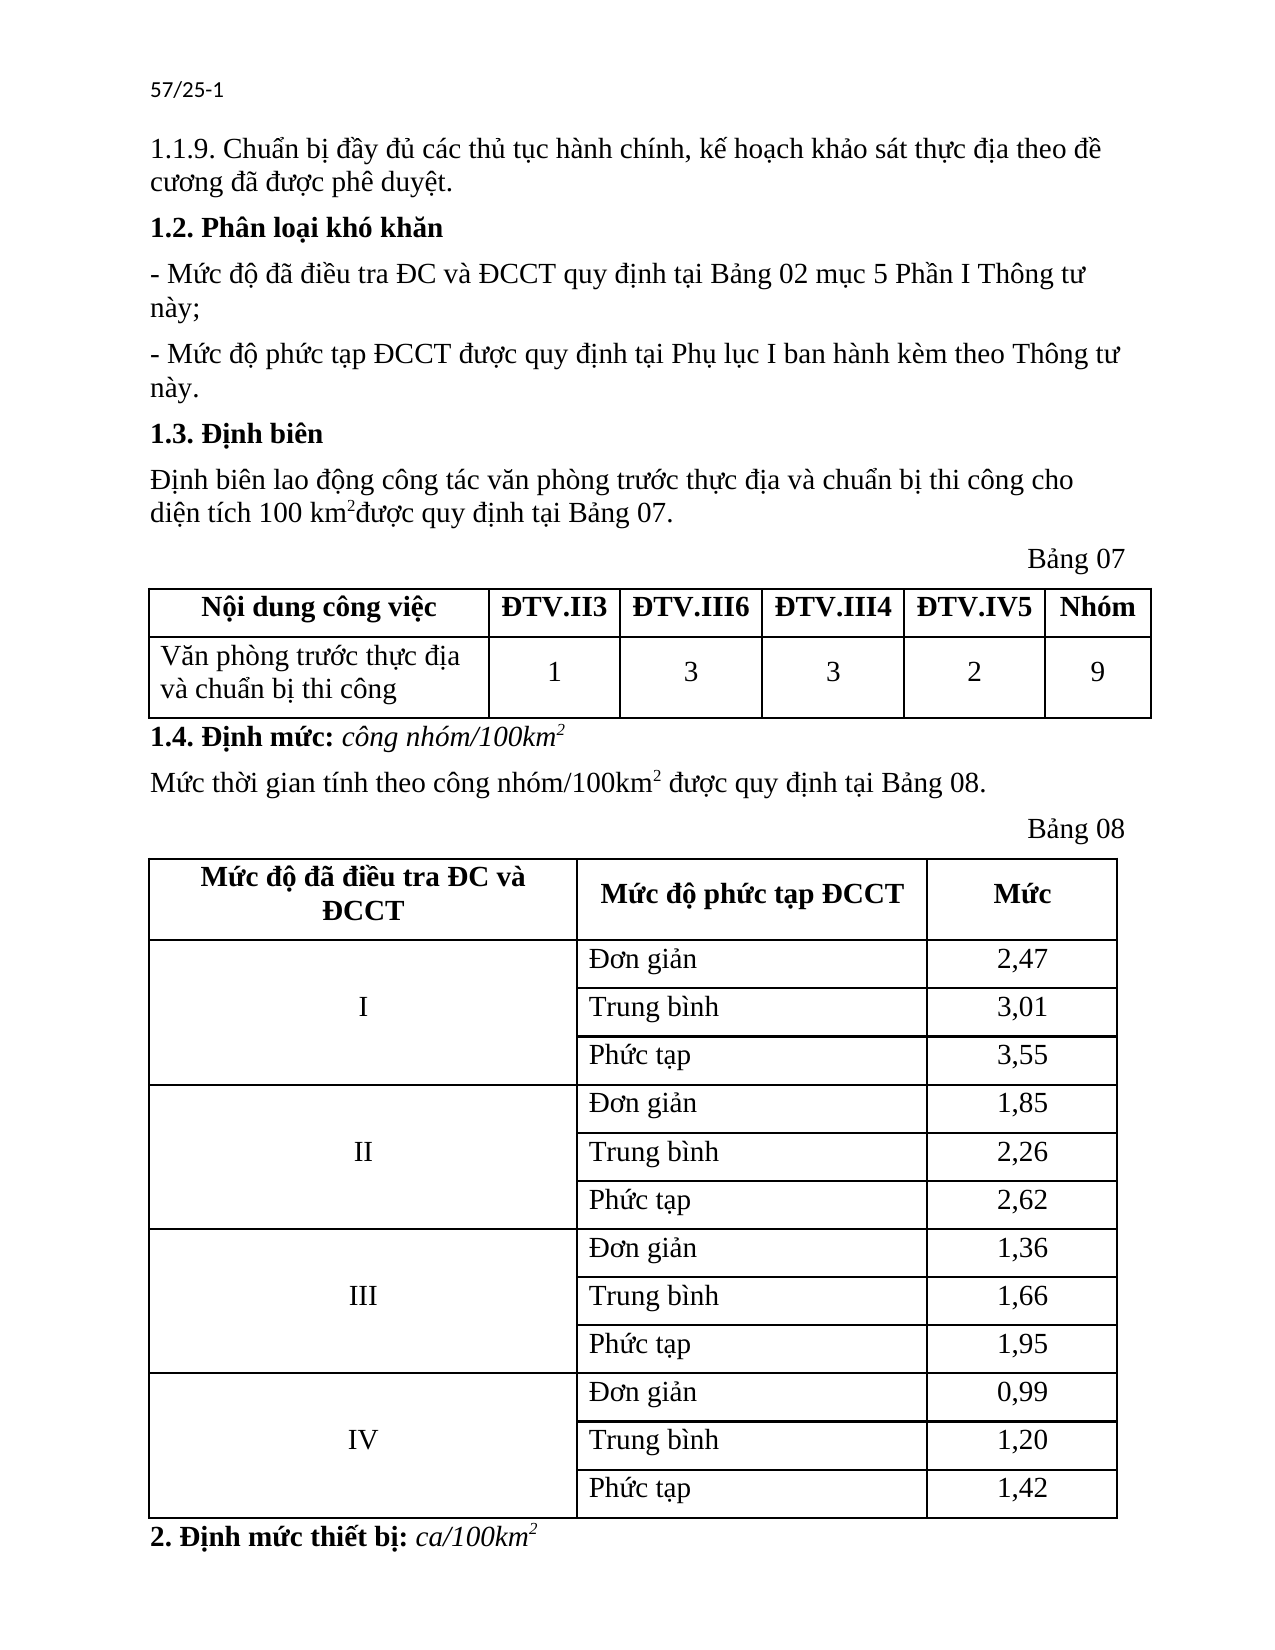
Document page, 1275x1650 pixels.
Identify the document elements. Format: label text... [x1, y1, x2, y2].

table_cell 0,99 [928, 1374, 1116, 1420]
table_cell 1,66 [928, 1278, 1116, 1324]
table_cell Phức tạp [578, 1182, 926, 1228]
table_cell IV [150, 1374, 576, 1517]
text 1.1.9. Chuẩn bị đầy đủ các thủ tục hành chính, kế hoạch khảo sát thực địa theo đề cương đã được phê duyệt. [150, 131, 1125, 198]
table_cell Đơn giản [578, 1374, 926, 1420]
table_cell 3 [763, 638, 903, 717]
table_header ĐTV.IV5 [905, 590, 1044, 636]
table_cell 1,95 [928, 1326, 1116, 1372]
table_cell 1 [490, 638, 619, 717]
table_cell Trung bình [578, 1278, 926, 1324]
table_cell 1,42 [928, 1471, 1116, 1517]
table_cell III [150, 1230, 576, 1372]
table_cell Đơn giản [578, 1086, 926, 1132]
table_cell Trung bình [578, 989, 926, 1035]
table_header ĐTV.III6 [621, 590, 761, 636]
text Định biên lao động công tác văn phòng trước thực địa và chuẩn bị thi công cho diện tích 100 km2được quy định tại Bảng 07. [150, 462, 1125, 529]
text - Mức độ phức tạp ĐCCT được quy định tại Phụ lục I ban hành kèm theo Thông tư này. [150, 336, 1125, 403]
text 2. Định mức thiết bị: ca/100km2 [150, 1519, 1125, 1552]
text Mức thời gian tính theo công nhóm/100km2 được quy định tại Bảng 08. [150, 765, 1125, 799]
table_cell 3 [621, 638, 761, 717]
table_cell Phức tạp [578, 1326, 926, 1372]
table_cell Trung bình [578, 1423, 926, 1468]
table_header Mức độ phức tạp ĐCCT [578, 860, 926, 939]
text - Mức độ đã điều tra ĐC và ĐCCT quy định tại Bảng 02 mục 5 Phần I Thông tư này; [150, 257, 1125, 324]
table_cell 1,20 [928, 1423, 1116, 1468]
table_cell Đơn giản [578, 1230, 926, 1276]
table_header ĐTV.III4 [763, 590, 903, 636]
table_header Nội dung công việc [150, 590, 488, 636]
text 1.4. Định mức: công nhóm/100km2 [150, 719, 1125, 753]
table_cell 2,62 [928, 1182, 1116, 1228]
table_cell 1,85 [928, 1086, 1116, 1132]
table_cell 2,47 [928, 941, 1116, 987]
text 1.2. Phân loại khó khăn [150, 211, 1125, 244]
table_cell 2,26 [928, 1134, 1116, 1180]
table_header Mức [928, 860, 1116, 939]
table_cell II [150, 1086, 576, 1228]
table_cell Phức tạp [578, 1038, 926, 1083]
table_cell Phức tạp [578, 1471, 926, 1517]
table_cell 3,01 [928, 989, 1116, 1035]
table_header Mức độ đã điều tra ĐC và ĐCCT [150, 860, 576, 939]
table_cell 3,55 [928, 1038, 1116, 1083]
table_cell Đơn giản [578, 941, 926, 987]
text Bảng 08 [150, 811, 1125, 845]
table_header Nhóm [1046, 590, 1150, 636]
table_cell 9 [1046, 638, 1150, 717]
table_cell 1,36 [928, 1230, 1116, 1276]
table_cell 2 [905, 638, 1044, 717]
text 1.3. Định biên [150, 416, 1125, 449]
text Bảng 07 [150, 541, 1125, 575]
table_cell I [150, 941, 576, 1083]
table_cell Trung bình [578, 1134, 926, 1180]
table_cell Văn phòng trước thực địa và chuẩn bị thi công [150, 638, 488, 717]
table_header ĐTV.II3 [490, 590, 619, 636]
